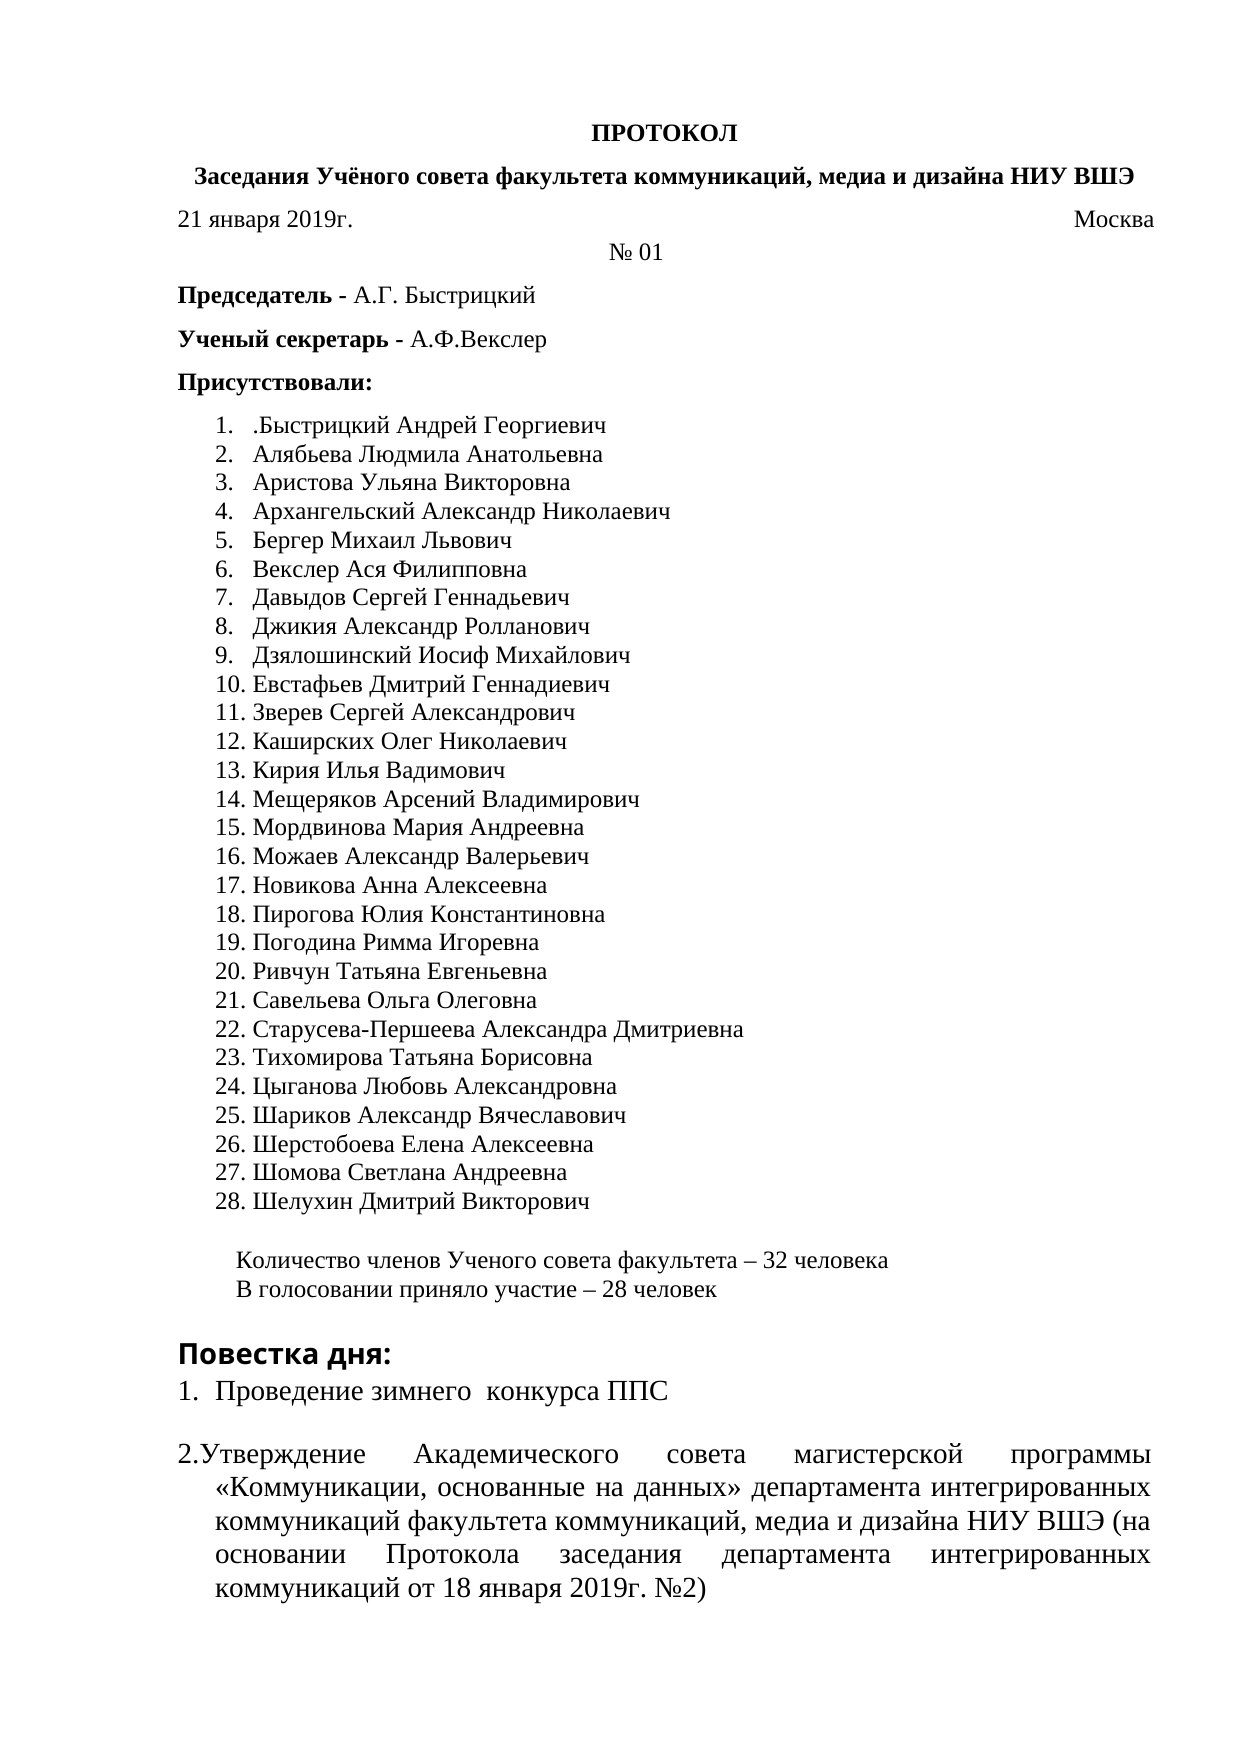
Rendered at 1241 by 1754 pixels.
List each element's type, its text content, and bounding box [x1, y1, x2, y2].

list Векслер Ася Филипповна [215, 554, 1152, 582]
list Проведение зимнего конкурса ППС [177, 1373, 1152, 1407]
list Пирогова Юлия Константиновна [215, 899, 1152, 927]
list Кирия Илья Вадимович [215, 755, 1152, 784]
list Бергер Михаил Львович [215, 525, 1152, 554]
subtitle Протокол [177, 118, 1152, 147]
list Мещеряков Арсений Владимирович [215, 784, 1152, 812]
list Шерстобоева Елена Алексеевна [215, 1129, 1152, 1157]
list Давыдов Сергей Геннадьевич [215, 582, 1152, 611]
text Заседания Учёного совета факультета коммуникаций, медиа и дизайна НИУ ВШЭ [177, 161, 1152, 190]
list Цыганова Любовь Александровна [215, 1071, 1152, 1100]
text Председатель - А.Г. Быстрицкий [177, 281, 1152, 309]
list Старусева-Першеева Александра Дмитриевна [215, 1014, 1152, 1042]
list .Быстрицкий Андрей Георгиевич [215, 410, 1152, 439]
list Джикия Александр Ролланович [215, 611, 1152, 640]
list Евстафьев Дмитрий Геннадиевич [215, 669, 1152, 697]
list Тихомирова Татьяна Борисовна [215, 1042, 1152, 1071]
text № 01 [252, 237, 1152, 266]
list Савельева Ольга Олеговна [215, 985, 1152, 1014]
list Можаев Александр Валерьевич [215, 841, 1152, 870]
text В голосовании приняло участие – 28 человек [177, 1274, 1152, 1303]
list Погодина Римма Игоревна [215, 927, 1152, 956]
list Мордвинова Мария Андреевна [215, 812, 1152, 841]
list Шомова Светлана Андреевна [215, 1157, 1152, 1186]
list Аристова Ульяна Викторовна [215, 467, 1152, 496]
text Повестка дня: [177, 1333, 1181, 1373]
list Дзялошинский Иосиф Михайлович [215, 640, 1152, 669]
list Зверев Сергей Александрович [215, 697, 1152, 726]
list Алябьева Людмила Анатольевна [215, 439, 1152, 467]
list Архангельский Александр Николаевич [215, 496, 1152, 525]
text Ученый секретарь - А.Ф.Векслер [177, 324, 1152, 352]
list Шелухин Дмитрий Викторович [215, 1186, 1152, 1215]
list Шариков Александр Вячеславович [215, 1100, 1152, 1129]
text 2.Утверждение Академического совета магистерской программы «Коммуникации, основанные на данных» департамента интегрированных коммуникаций факультета коммуникаций, медиа и дизайна НИУ ВШЭ (на основании Протокола заседания департамента интегрированных коммуникаций от 18 января 2019г. №2) [177, 1436, 1152, 1603]
text 21 января 2019г. Москва [177, 204, 1155, 233]
list Ривчун Татьяна Евгеньевна [215, 956, 1152, 985]
text Количество членов Ученого совета факультета – 32 человека [177, 1245, 1152, 1274]
list Каширских Олег Николаевич [215, 726, 1152, 755]
list Новикова Анна Алексеевна [215, 870, 1152, 899]
text Присутствовали: [177, 367, 1152, 396]
